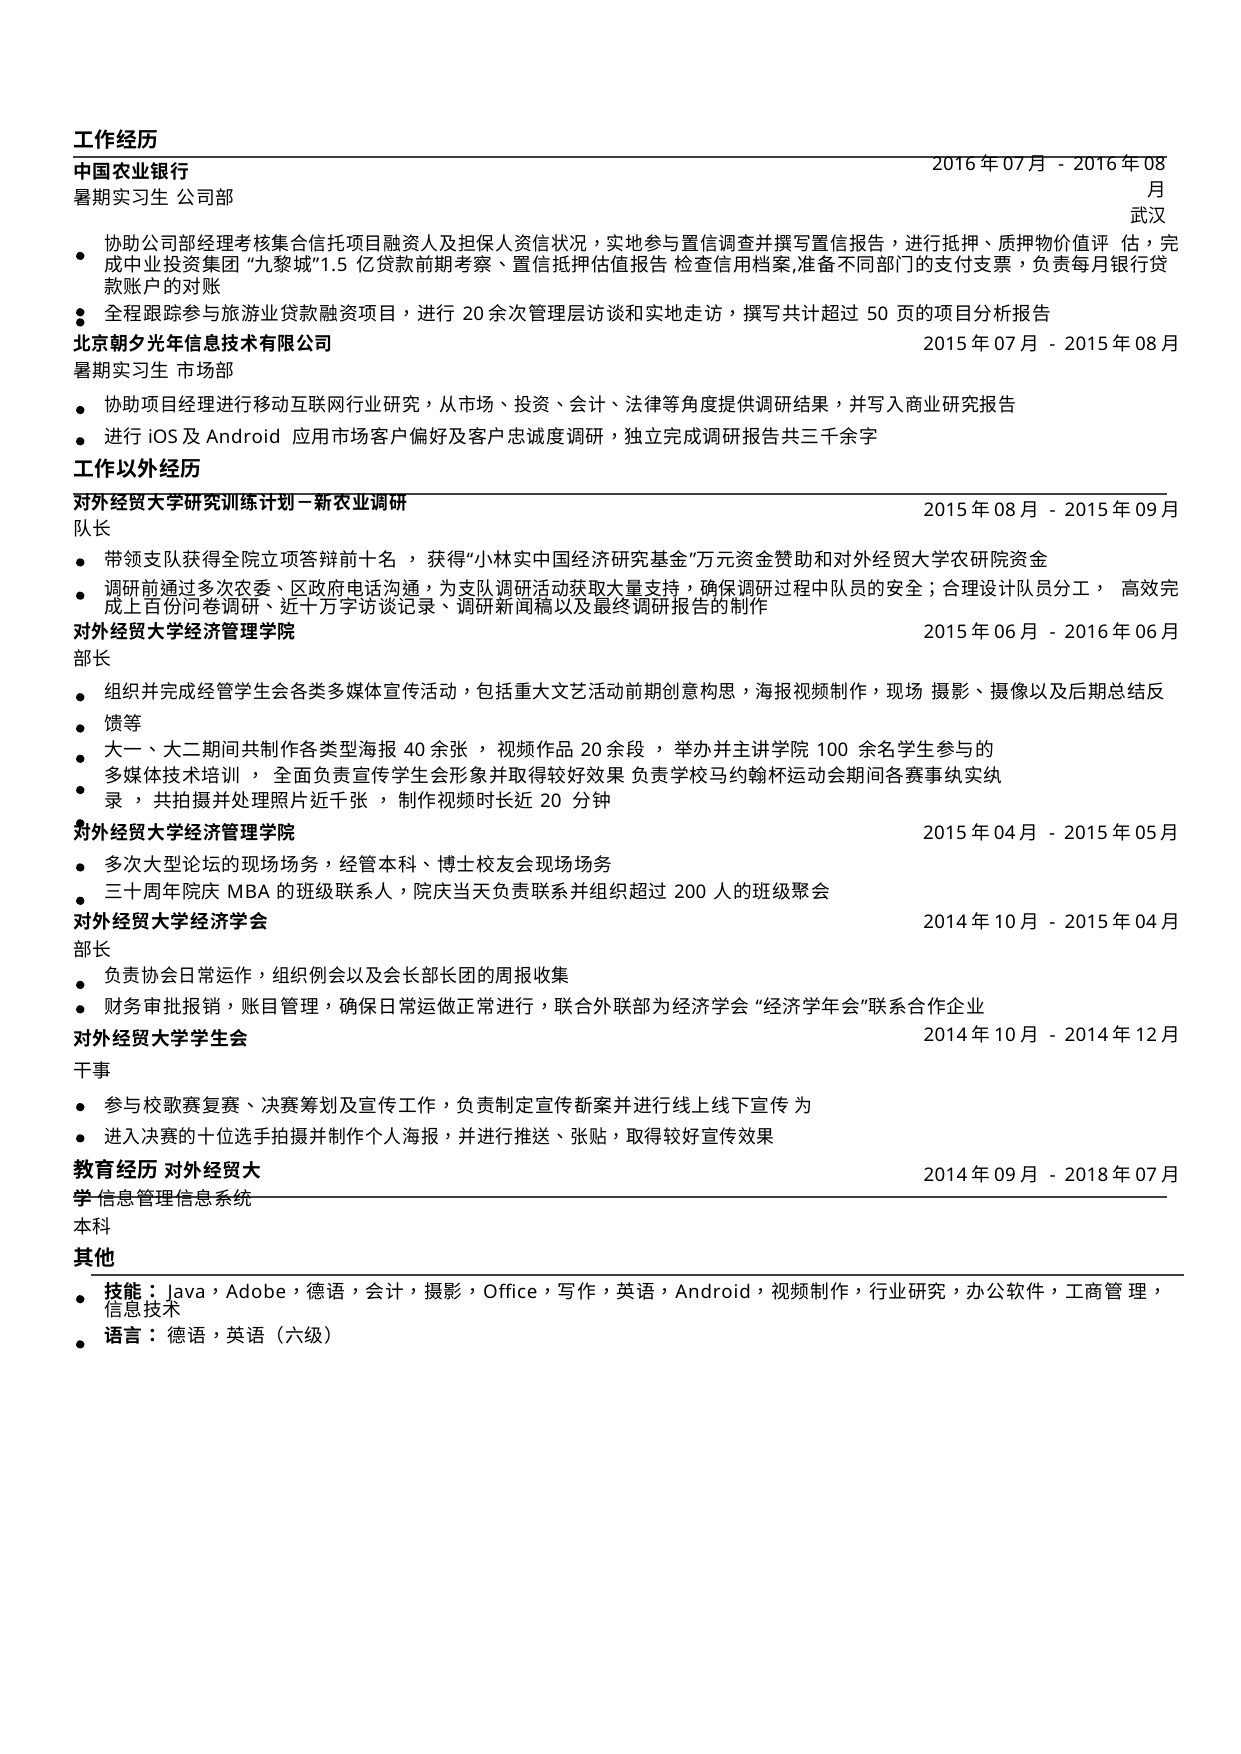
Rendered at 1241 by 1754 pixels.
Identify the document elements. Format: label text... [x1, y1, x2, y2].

text 财务审批报销，账目管理，确保日常运做正常进行，联合外联部为经济学会 “经济学年会”联系合作企业 [104, 988, 1180, 1019]
text 带领支队获得全院立项答辩前十名 ， 获得“小林实中国经济研究基金”万元资金赞助和对外经贸大学农研院资金 [104, 541, 1180, 572]
subtitle 工作经历 [73, 123, 236, 153]
text 负责协会日常运作，组织例会以及会长部长团的周报收集 [104, 963, 593, 988]
text 武汉 [911, 203, 1166, 228]
text 2016年07月 - 2016年08月 [911, 151, 1165, 202]
text 语言： 德语，英语（六级） [104, 1322, 1180, 1348]
text 教育经历 对外经贸大学 信息管理信息系统 本科 [73, 1155, 275, 1239]
text 组织并完成经管学生会各类多媒体宣传活动，包括重大文艺活动前期创意构思，海报视频制作，现场 摄影、摄像以及后期总结反馈等 [104, 674, 1180, 736]
text 调研前通过多次农委、区政府电话沟通，为支队调研活动获取大量支持，确保调研过程中队员的安全；合理设计队员分工， 高效完成上百份问卷调研、近十万字访谈记录、调研新闻稿以及最终调研报告的制作 [104, 580, 1180, 618]
text 技能： Java，Adobe，德语，会计，摄影，Office，写作，英语，Android，视频制作，行业研究，办公软件，工商管 理，信息技术 [104, 1283, 1180, 1322]
text 三十周年院庆 MBA 的班级联系人，院庆当天负责联系并组织超过 200 人的班级聚会 [104, 878, 1180, 904]
text 2014年10月 - 2014年12月 [923, 1021, 1180, 1047]
text 暑期实习生 公司部 [73, 184, 236, 210]
subtitle 对外经贸大学研究训练计划－新农业调研 [73, 489, 424, 515]
text 对外经贸大学经济管理学院 2015年04月 - 2015年05月 [73, 814, 1180, 846]
text 协助项目经理进行移动互联网行业研究，从市场、投资、会计、法律等角度提供调研结果，并写入商业研究报告 进行 iOS 及 Android 应用市场客户偏好及客户忠诚度调研，独立完成调研报告共三千余字 [104, 387, 1057, 449]
subtitle 工作以外经历 [73, 454, 1180, 483]
subtitle 对外经贸大学经济学会 [73, 904, 593, 935]
text 多次大型论坛的现场场务，经管本科、博士校友会现场场务 [104, 846, 1180, 877]
subtitle 对外经贸大学经济管理学院 [73, 618, 307, 644]
text 暑期实习生 市场部 [73, 358, 346, 383]
text 队长 [73, 516, 424, 541]
text 参与校歌赛复赛、决赛筹划及宣传工作，负责制定宣传斱案并进行线上线下宣传 为进入决赛的十位选手拍摄并制作个人海报，并进行推送、张贴，取得较好宣传效果 [104, 1087, 827, 1150]
text 部长 [73, 936, 593, 962]
text 部长 [73, 645, 307, 671]
subtitle 对外经贸大学学生会 [73, 1020, 827, 1052]
text 全程跟踪参与旅游业贷款融资项目，进行 20 余次管理层访谈和实地走访，撰写共计超过 50 页的项目分析报告 [104, 300, 1180, 326]
text 2015年07月 - 2015年08月 [923, 326, 1180, 357]
text 干事 [73, 1052, 827, 1084]
subtitle 其他 [73, 1243, 1180, 1271]
subtitle 北京朝夕光年信息技术有限公司 [73, 326, 346, 357]
text 协助公司部经理考核集合信托项目融资人及担保人资信状况，实地参与置信调查并撰写置信报告，进行抵押、质押物价值评 估，完成中业投资集团 “九黎城”1.5 亿贷款前期考察、置信抵押估值报告 检查信用档案,准备不同部门的支付支票，负责每月银行贷款账户的对账 [104, 233, 1180, 298]
text 2014年10月 - 2015年04月 [923, 904, 1180, 935]
text 2014年09月 - 2018年07月 [923, 1161, 1180, 1186]
text 2015年06月 - 2016年06月 [923, 618, 1180, 644]
text 2015年08月 - 2015年09月 [923, 496, 1180, 521]
subtitle 中国农业银行 [73, 158, 236, 183]
text 大一、大二期间共制作各类型海报 40 余张 ， 视频作品 20 余段 ， 举办并主讲学院 100 余名学生参与的 多媒体技术培训 ， 全面负责宣传学生会形象并取得较好效果 负责学校马约翰杯运动会期间各赛事纨实纨录 ， 共拍摄并处理照片近千张 ， 制作视频时长近 20 分钟 [104, 736, 1018, 813]
